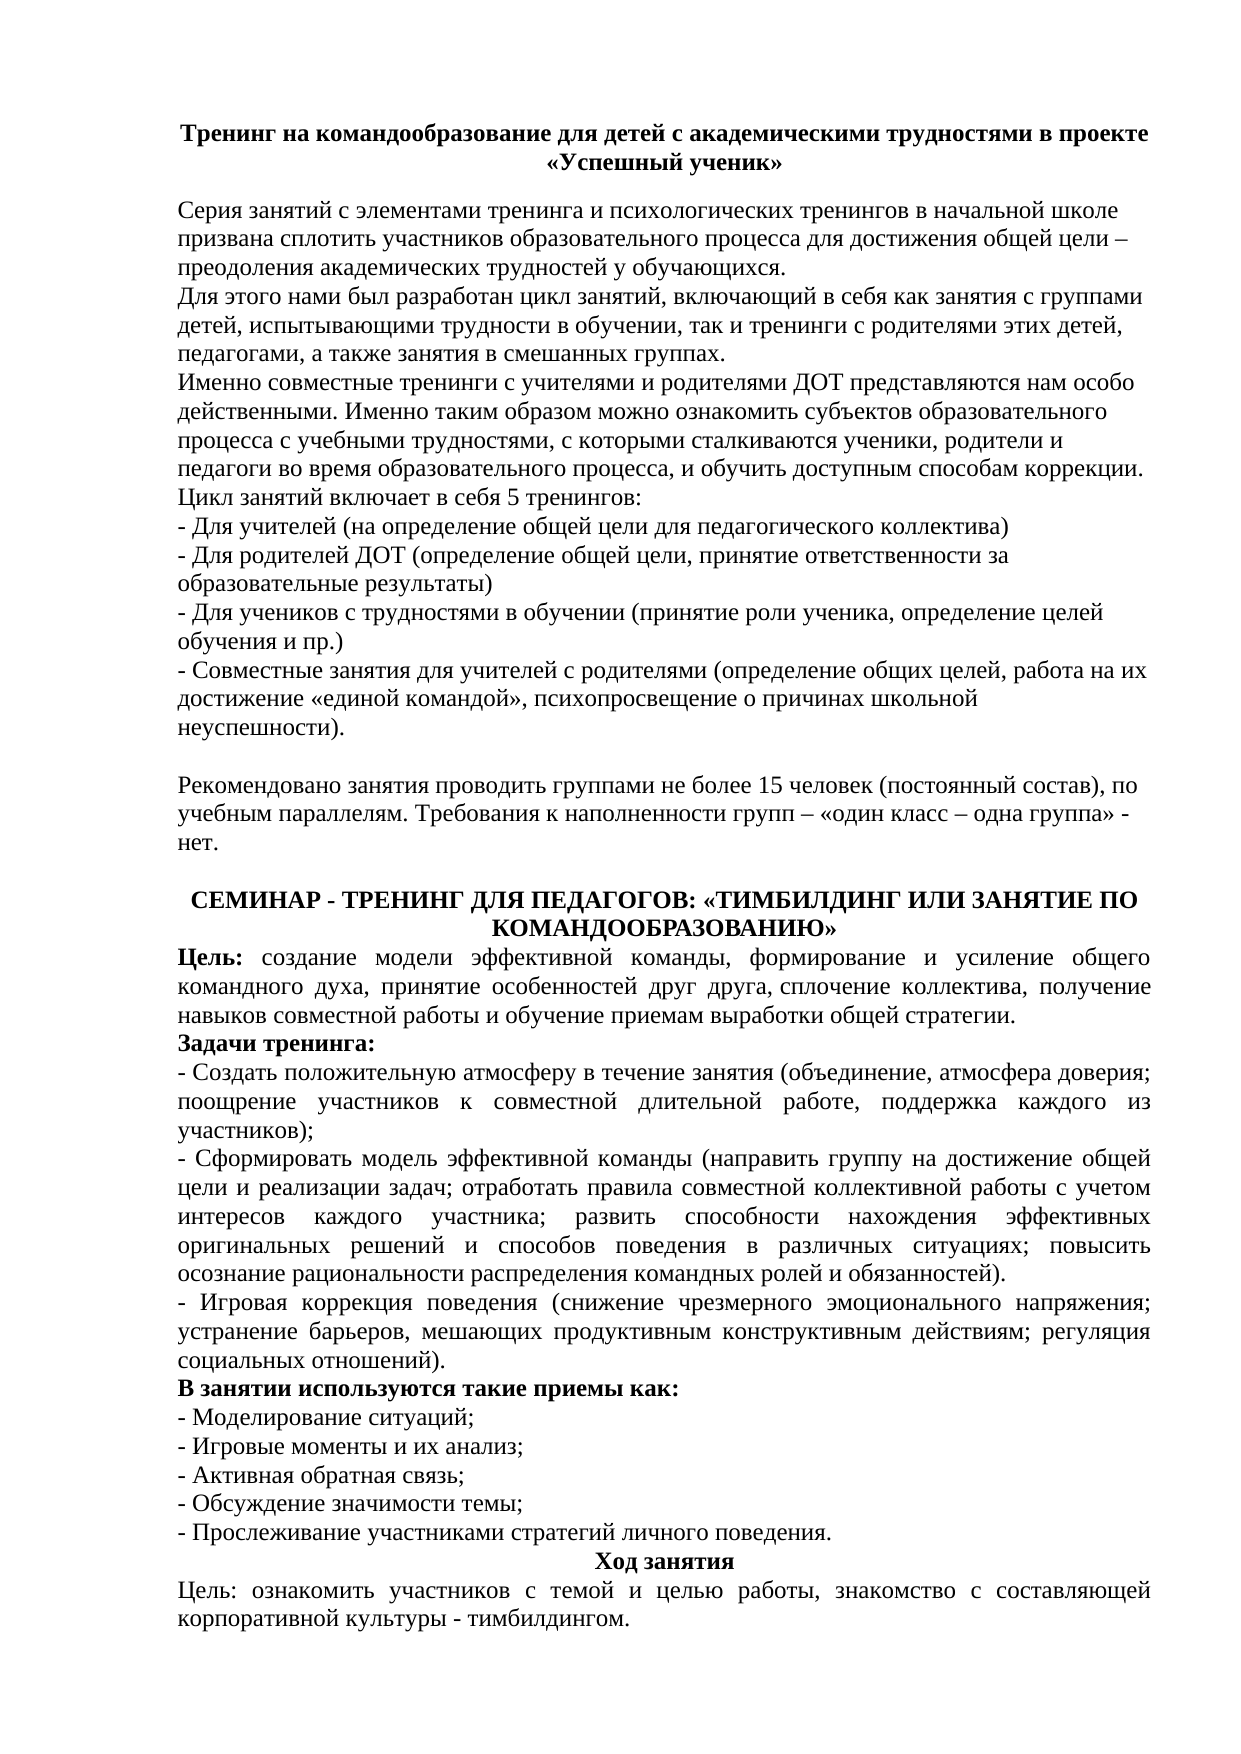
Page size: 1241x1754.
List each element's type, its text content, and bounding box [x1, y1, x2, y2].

text Цикл занятий включает в себя 5 тренингов: [177, 482, 1152, 511]
text Именно совместные тренинги с учителями и родителями ДОТ представляются нам особо действенными. Именно таким образом можно ознакомить субъектов образовательного процесса с учебными трудностями, с которыми сталкиваются ученики, родители и педагоги во время образовательного процесса, и обучить доступным способам коррекции. [177, 367, 1152, 482]
text Цель: ознакомить участников с темой и целью работы, знакомство с составляющей корпоративной культуры - тимбилдингом. [177, 1575, 1152, 1632]
text Рекомендовано занятия проводить группами не более 15 человек (постоянный состав), по учебным параллелям. Требования к наполненности групп – «один класс – одна группа» - нет. [177, 770, 1152, 856]
text Тренинг на командообразование для детей с академическими трудностями в проекте «Успешный ученик» [177, 118, 1152, 176]
text - Моделирование ситуаций; [177, 1402, 1152, 1431]
text - Сформировать модель эффективной команды (направить группу на достижение общей цели и реализации задач; отработать правила совместной коллективной работы с учетом интересов каждого участника; развить способности нахождения эффективных оригинальных решений и способов поведения в различных ситуациях; повысить осознание рациональности распределения командных ролей и обязанностей). [177, 1143, 1152, 1287]
text Серия занятий с элементами тренинга и психологических тренингов в начальной школе призвана сплотить участников образовательного процесса для достижения общей цели – преодоления академических трудностей у обучающихся. [177, 195, 1152, 281]
text - Для учителей (на определение общей цели для педагогического коллектива) [177, 511, 1152, 540]
text Задачи тренинга: [177, 1028, 1152, 1057]
text Цель: создание модели эффективной команды, формирование и усиление общего командного духа, принятие особенностей друг друга, сплочение коллектива, получение навыков совместной работы и обучение приемам выработки общей стратегии. [177, 942, 1152, 1028]
text - Создать положительную атмосферу в течение занятия (объединение, атмосфера доверия; поощрение участников к совместной длительной работе, поддержка каждого из участников); [177, 1057, 1152, 1143]
subtitle СЕМИНАР - ТРЕНИНГ ДЛЯ ПЕДАГОГОВ: «ТИМБИЛДИНГ ИЛИ ЗАНЯТИЕ ПО КОМАНДООБРАЗОВАНИЮ» [177, 885, 1152, 942]
text - Игровая коррекция поведения (снижение чрезмерного эмоционального напряжения; устранение барьеров, мешающих продуктивным конструктивным действиям; регуляция социальных отношений). [177, 1287, 1152, 1373]
text - Прослеживание участниками стратегий личного поведения. [177, 1517, 1152, 1546]
text - Обсуждение значимости темы; [177, 1488, 1152, 1517]
text - Для учеников с трудностями в обучении (принятие роли ученика, определение целей обучения и пр.) [177, 597, 1152, 655]
text - Совместные занятия для учителей с родителями (определение общих целей, работа на их достижение «единой командой», психопросвещение о причинах школьной неуспешности). [177, 655, 1152, 741]
text В занятии используются такие приемы как: [177, 1373, 1152, 1402]
text - Для родителей ДОТ (определение общей цели, принятие ответственности за образовательные результаты) [177, 540, 1152, 597]
text - Активная обратная связь; [177, 1460, 1152, 1488]
text Ход занятия [177, 1546, 1152, 1575]
text Для этого нами был разработан цикл занятий, включающий в себя как занятия с группами детей, испытывающими трудности в обучении, так и тренинги с родителями этих детей, педагогами, а также занятия в смешанных группах. [177, 281, 1152, 367]
text - Игровые моменты и их анализ; [177, 1431, 1152, 1460]
